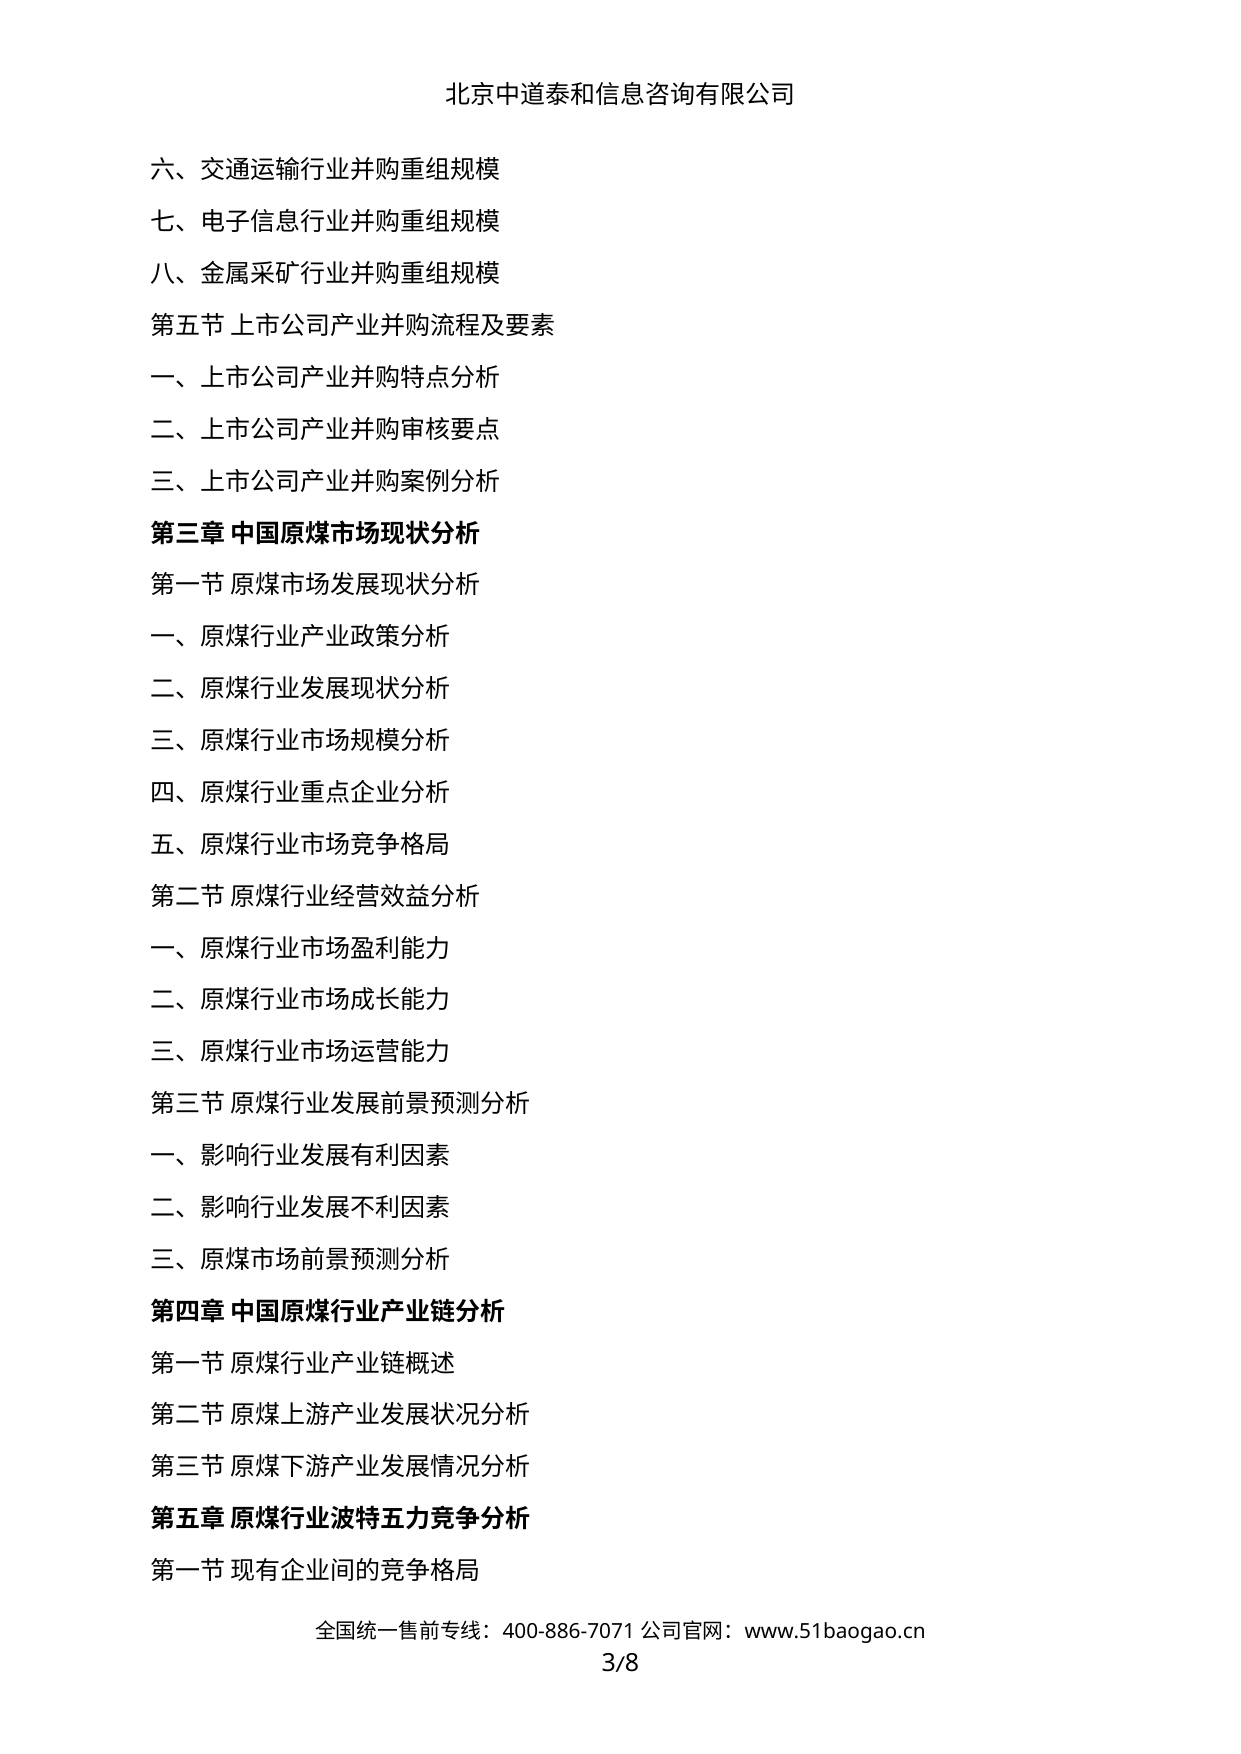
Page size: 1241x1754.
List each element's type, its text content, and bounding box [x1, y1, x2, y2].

text 第五节 上市公司产业并购流程及要素 [150, 306, 1090, 342]
text 第一节 现有企业间的竞争格局 [150, 1551, 1090, 1587]
text 第三章 中国原煤市场现状分析 [150, 513, 1090, 549]
text 一、原煤行业产业政策分析 [150, 617, 1090, 653]
text 七、电子信息行业并购重组规模 [150, 202, 1090, 238]
text 第五章 原煤行业波特五力竞争分析 [150, 1499, 1090, 1535]
text 一、影响行业发展有利因素 [150, 1136, 1090, 1172]
text 第二节 原煤行业经营效益分析 [150, 876, 1090, 912]
text 二、原煤行业市场成长能力 [150, 980, 1090, 1016]
text 八、金属采矿行业并购重组规模 [150, 254, 1090, 290]
text 三、原煤市场前景预测分析 [150, 1239, 1090, 1276]
text 第一节 原煤市场发展现状分析 [150, 565, 1090, 601]
text 三、原煤行业市场运营能力 [150, 1032, 1090, 1068]
text 一、原煤行业市场盈利能力 [150, 928, 1090, 964]
text 六、交通运输行业并购重组规模 [150, 150, 1090, 186]
text 二、影响行业发展不利因素 [150, 1187, 1090, 1224]
text 一、上市公司产业并购特点分析 [150, 357, 1090, 394]
text 二、上市公司产业并购审核要点 [150, 409, 1090, 446]
text 三、上市公司产业并购案例分析 [150, 461, 1090, 497]
text 四、原煤行业重点企业分析 [150, 772, 1090, 809]
text 第三节 原煤下游产业发展情况分析 [150, 1447, 1090, 1483]
text 第三节 原煤行业发展前景预测分析 [150, 1084, 1090, 1120]
text 第四章 中国原煤行业产业链分析 [150, 1291, 1090, 1327]
text 五、原煤行业市场竞争格局 [150, 824, 1090, 861]
text 第二节 原煤上游产业发展状况分析 [150, 1395, 1090, 1431]
text 三、原煤行业市场规模分析 [150, 721, 1090, 757]
text 二、原煤行业发展现状分析 [150, 669, 1090, 705]
text 第一节 原煤行业产业链概述 [150, 1343, 1090, 1379]
